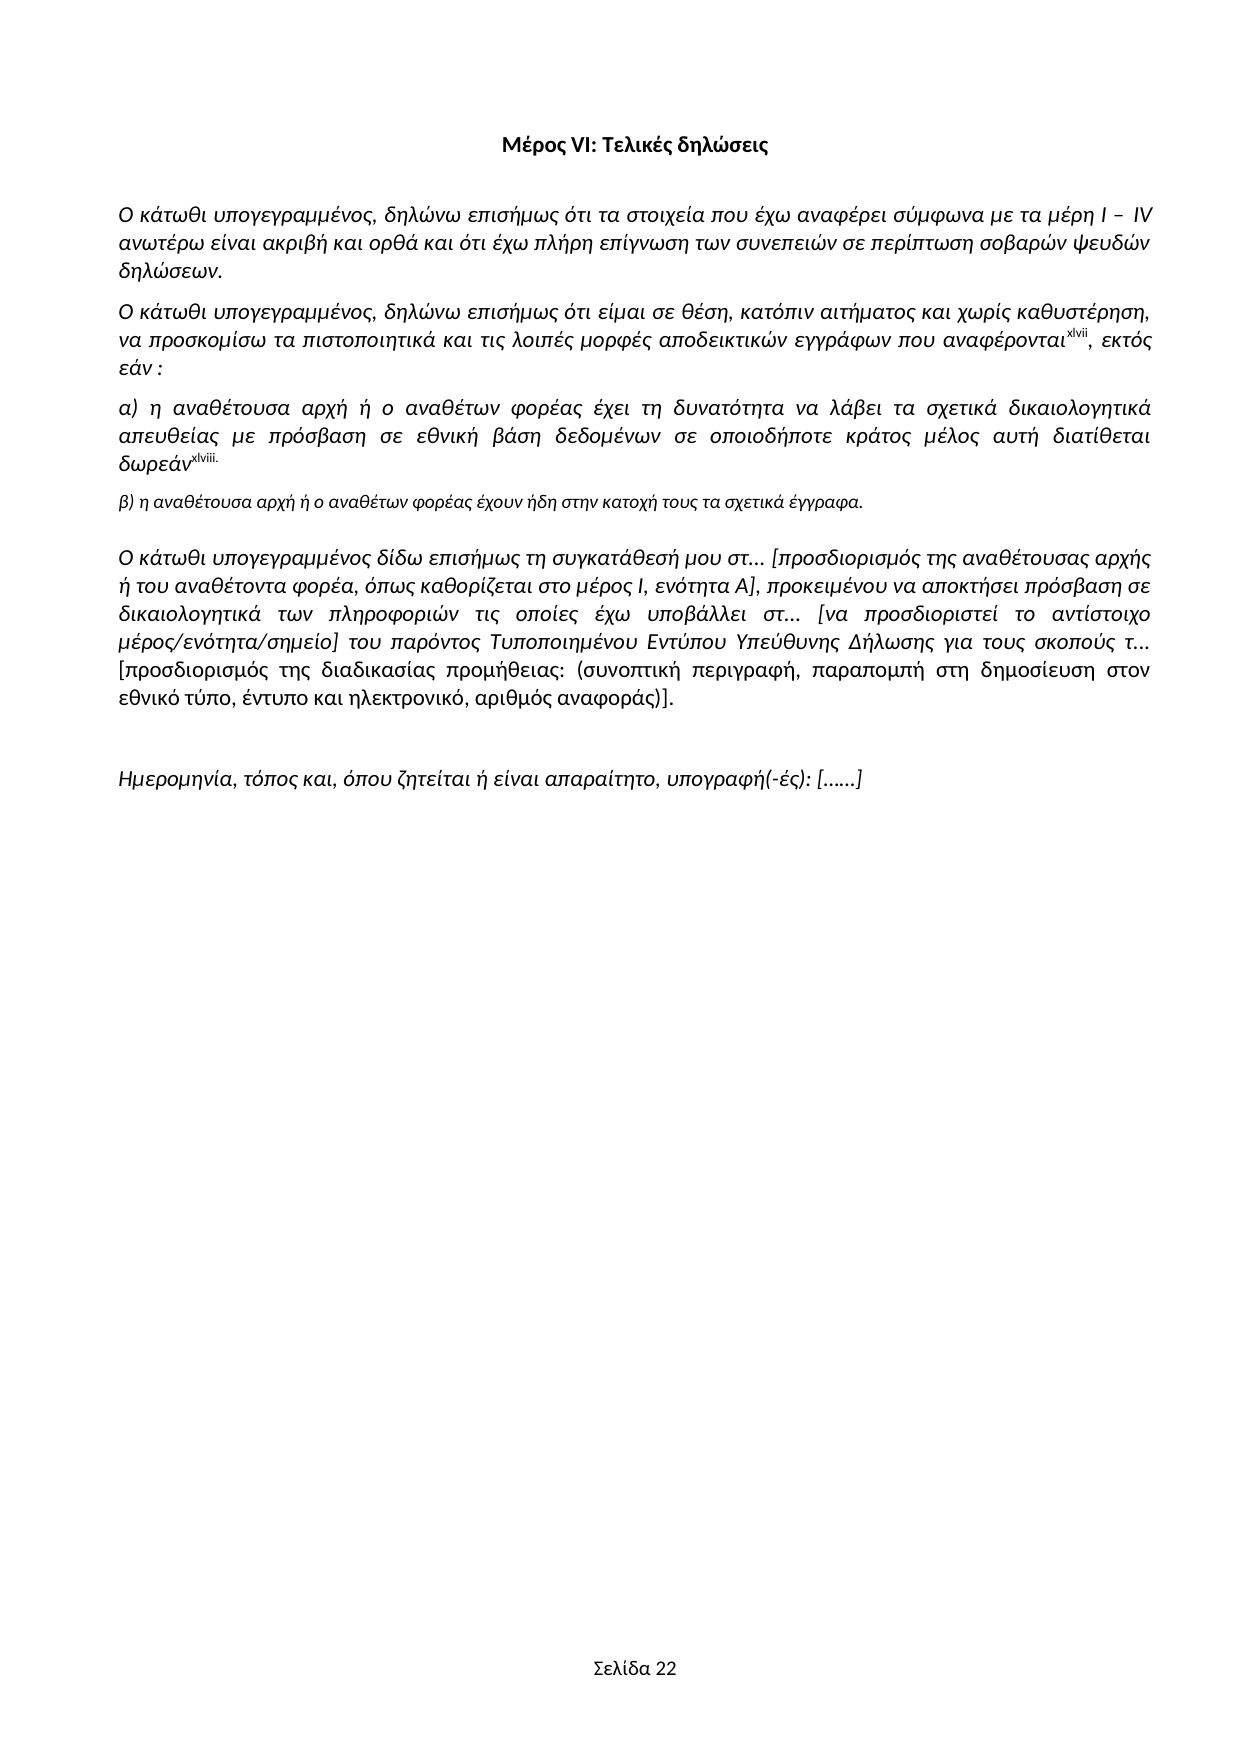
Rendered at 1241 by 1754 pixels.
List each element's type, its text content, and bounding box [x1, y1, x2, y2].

text Ημερομηνία, τόπος και, όπου ζητείται ή είναι απαραίτητο, υπογραφή(-ές): [……] [118, 764, 1152, 792]
text β) η αναθέτουσα αρχή ή ο αναθέτων φορέας έχουν ήδη στην κατοχή τους τα σχετικά έγγραφα. [118, 490, 1152, 531]
text α) η αναθέτουσα αρχή ή ο αναθέτων φορέας έχει τη δυνατότητα να λάβει τα σχετικά δικαιολογητικά απευθείας με πρόσβαση σε εθνική βάση δεδομένων σε οποιοδήποτε κράτος μέλος αυτή διατίθεται δωρεάν. [118, 393, 1152, 477]
text Ο κάτωθι υπογεγραμμένος, δηλώνω επισήμως ότι είμαι σε θέση, κατόπιν αιτήματος και χωρίς καθυστέρηση, να προσκομίσω τα πιστοποιητικά και τις λοιπές μορφές αποδεικτικών εγγράφων που αναφέρονται, εκτός εάν : [118, 297, 1152, 381]
text Ο κάτωθι υπογεγραμμένος δίδω επισήμως τη συγκατάθεσή μου στ... [προσδιορισμός της αναθέτουσας αρχής ή του αναθέτοντα φορέα, όπως καθορίζεται στο μέρος Ι, ενότητα Α], προκειμένου να αποκτήσει πρόσβαση σε δικαιολογητικά των πληροφοριών τις οποίες έχω υποβάλλει στ... [να προσδιοριστεί το αντίστοιχο μέρος/ενότητα/σημείο] του παρόντος Τυποποιημένου Εντύπου Υπεύθυνης Δήλωσης για τους σκοπούς τ... [προσδιορισμός της διαδικασίας προμήθειας: (συνοπτική περιγραφή, παραπομπή στη δημοσίευση στον εθνικό τύπο, έντυπο και ηλεκτρονικό, αριθμός αναφοράς)]. [118, 543, 1152, 711]
title Μέρος VI: Τελικές δηλώσεις [118, 131, 1152, 159]
text Ο κάτωθι υπογεγραμμένος, δηλώνω επισήμως ότι τα στοιχεία που έχω αναφέρει σύμφωνα με τα μέρη Ι – IV ανωτέρω είναι ακριβή και ορθά και ότι έχω πλήρη επίγνωση των συνεπειών σε περίπτωση σοβαρών ψευδών δηλώσεων. [118, 200, 1152, 284]
